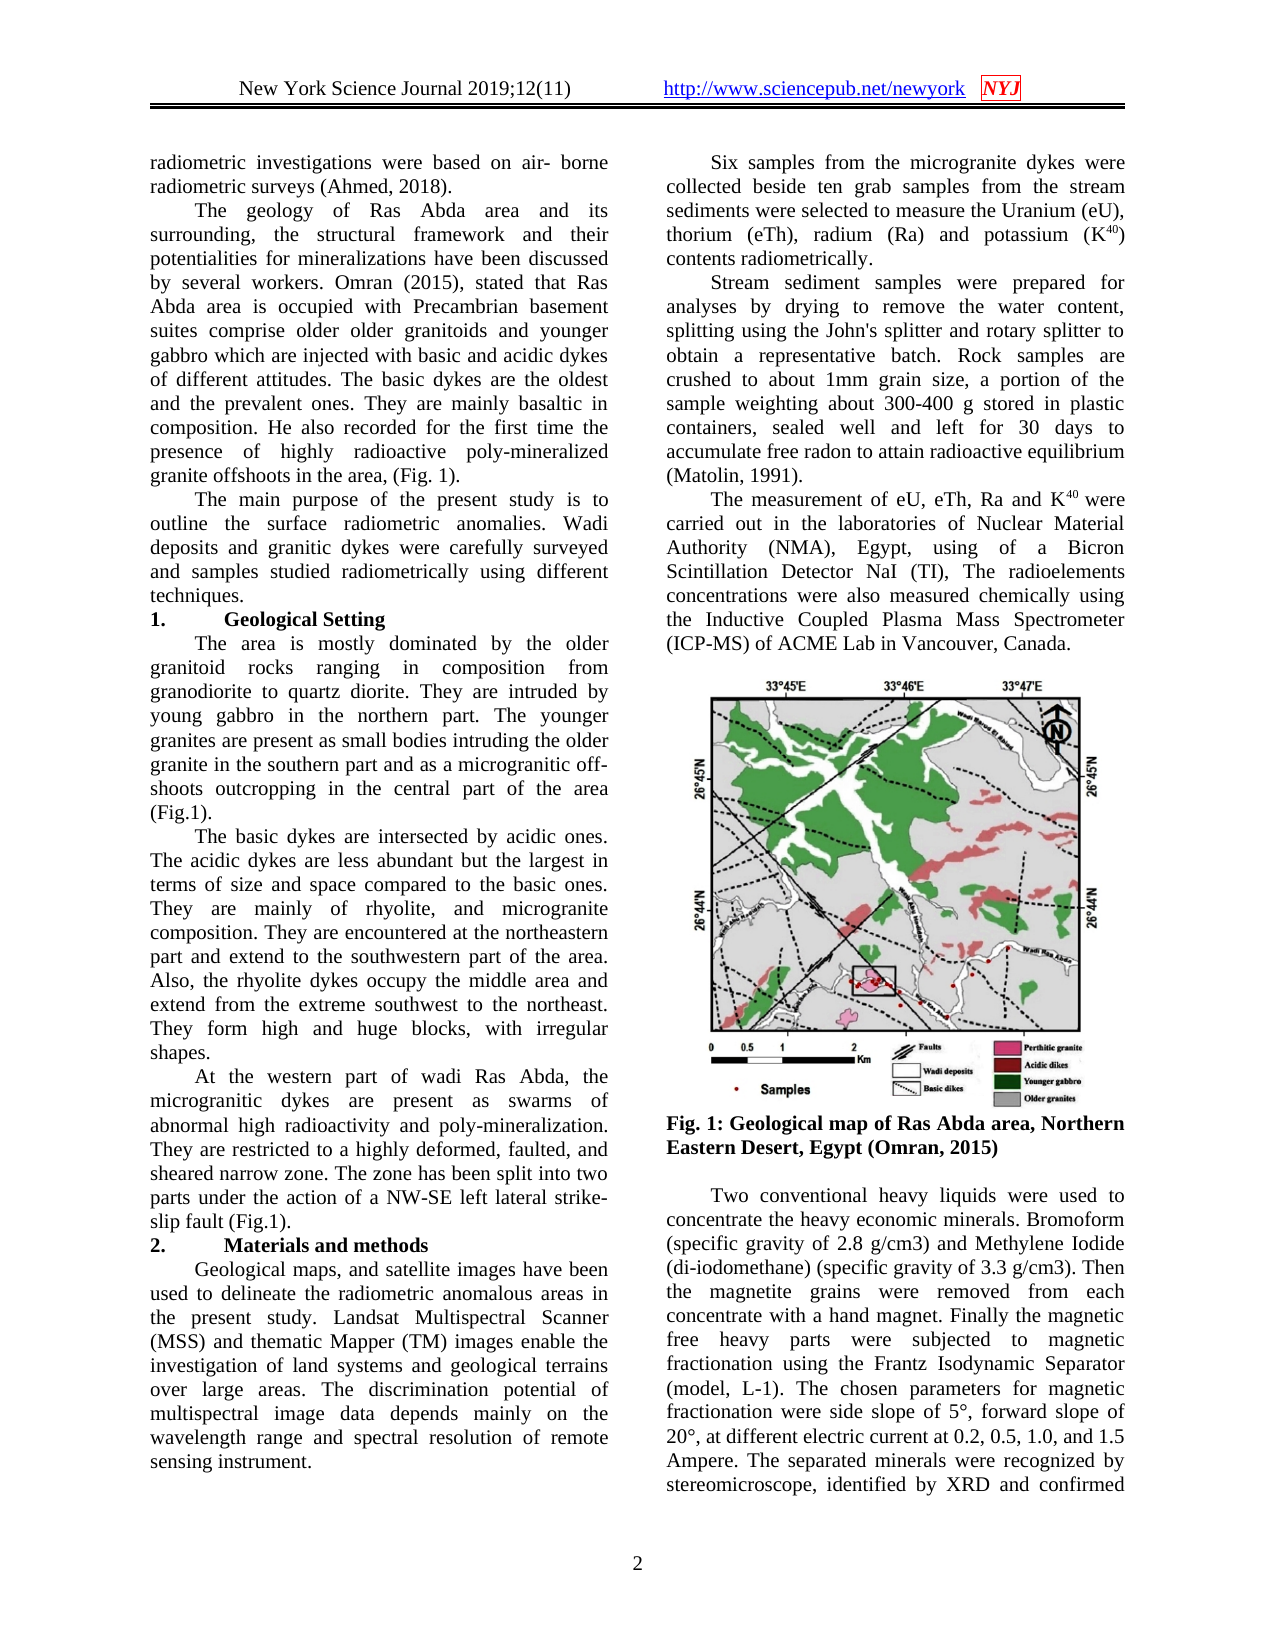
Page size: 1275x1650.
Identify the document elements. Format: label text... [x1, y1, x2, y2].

text The main purpose of the present study is to outline the surface radiometric anomalies. Wadi deposits and granitic dykes were carefully surveyed and samples studied radiometrically using different techniques. [150, 487, 609, 607]
text The area is mostly dominated by the older granitoid rocks ranging in composition from granodiorite to quartz diorite. They are intruded by young gabbro in the northern part. The younger granites are present as small bodies intruding the older granite in the southern part and as a microgranitic off-shoots outcropping in the central part of the area (Fig.1). [150, 631, 609, 824]
text The measurement of eU, eTh, Ra and K40 were carried out in the laboratories of Nuclear Material Authority (NMA), Egypt, using of a Bicron Scintillation Detector NaI (TI), The radioelements concentrations were also measured chemically using the Inductive Coupled Plasma Mass Spectrometer (ICP-MS) of ACME Lab in Vancouver, Canada. [666, 487, 1125, 655]
text Geological maps, and satellite images have been used to delineate the radiometric anomalous areas in the present study. Landsat Multispectral Scanner (MSS) and thematic Mapper (TM) images enable the investigation of land systems and geological terrains over large areas. The discrimination potential of multispectral image data depends mainly on the wavelength range and spectral resolution of remote sensing instrument. [150, 1257, 609, 1473]
text Stream sediment samples were prepared for analyses by drying to remove the water content, splitting using the John's splitter and rotary splitter to obtain a representative batch. Rock samples are crushed to about 1mm grain size, a portion of the sample weighting about 300-400 g stored in plastic containers, sealed well and left for 30 days to accumulate free radon to attain radioactive equilibrium (Matolin, 1991). [666, 270, 1125, 487]
text The geology of Ras Abda area and its surrounding, the structural framework and their potentialities for mineralizations have been discussed by several workers. Omran (2015), stated that Ras Abda area is occupied with Precambrian basement suites comprise older older granitoids and younger gabbro which are injected with basic and acidic dykes of different attitudes. The basic dykes are the oldest and the prevalent ones. They are mainly basaltic in composition. He also recorded for the first time the presence of highly radioactive poly-mineralized granite offshoots in the area, (Fig. 1). [150, 198, 609, 487]
text At the western part of wadi Ras Abda, the microgranitic dykes are present as swarms of abnormal high radioactivity and poly-mineralization. They are restricted to a highly deformed, faulted, and sheared narrow zone. The zone has been split into two parts under the action of a NW-SE left lateral strike-slip fault (Fig.1). [150, 1064, 609, 1233]
text radiometric investigations were based on air- borne radiometric surveys (Ahmed, 2018). [150, 150, 609, 198]
picture [688, 679, 1103, 1111]
text The basic dykes are intersected by acidic ones. The acidic dykes are less abundant but the largest in terms of size and space compared to the basic ones. They are mainly of rhyolite, and microgranite composition. They are encountered at the northeastern part and extend to the southwestern part of the area. Also, the rhyolite dykes occupy the middle area and extend from the extreme southwest to the northeast. They form high and huge blocks, with irregular shapes. [150, 824, 609, 1064]
text Geological Setting [150, 607, 609, 631]
text Materials and methods [150, 1233, 609, 1257]
text Six samples from the microgranite dykes were collected beside ten grab samples from the stream sediments were selected to measure the Uranium (eU), thorium (eTh), radium (Ra) and potassium (K40) contents radiometrically. [666, 150, 1125, 270]
text Fig. 1: Geological map of Ras Abda area, Northern Eastern Desert, Egypt (Omran, 2015) [666, 1111, 1125, 1159]
